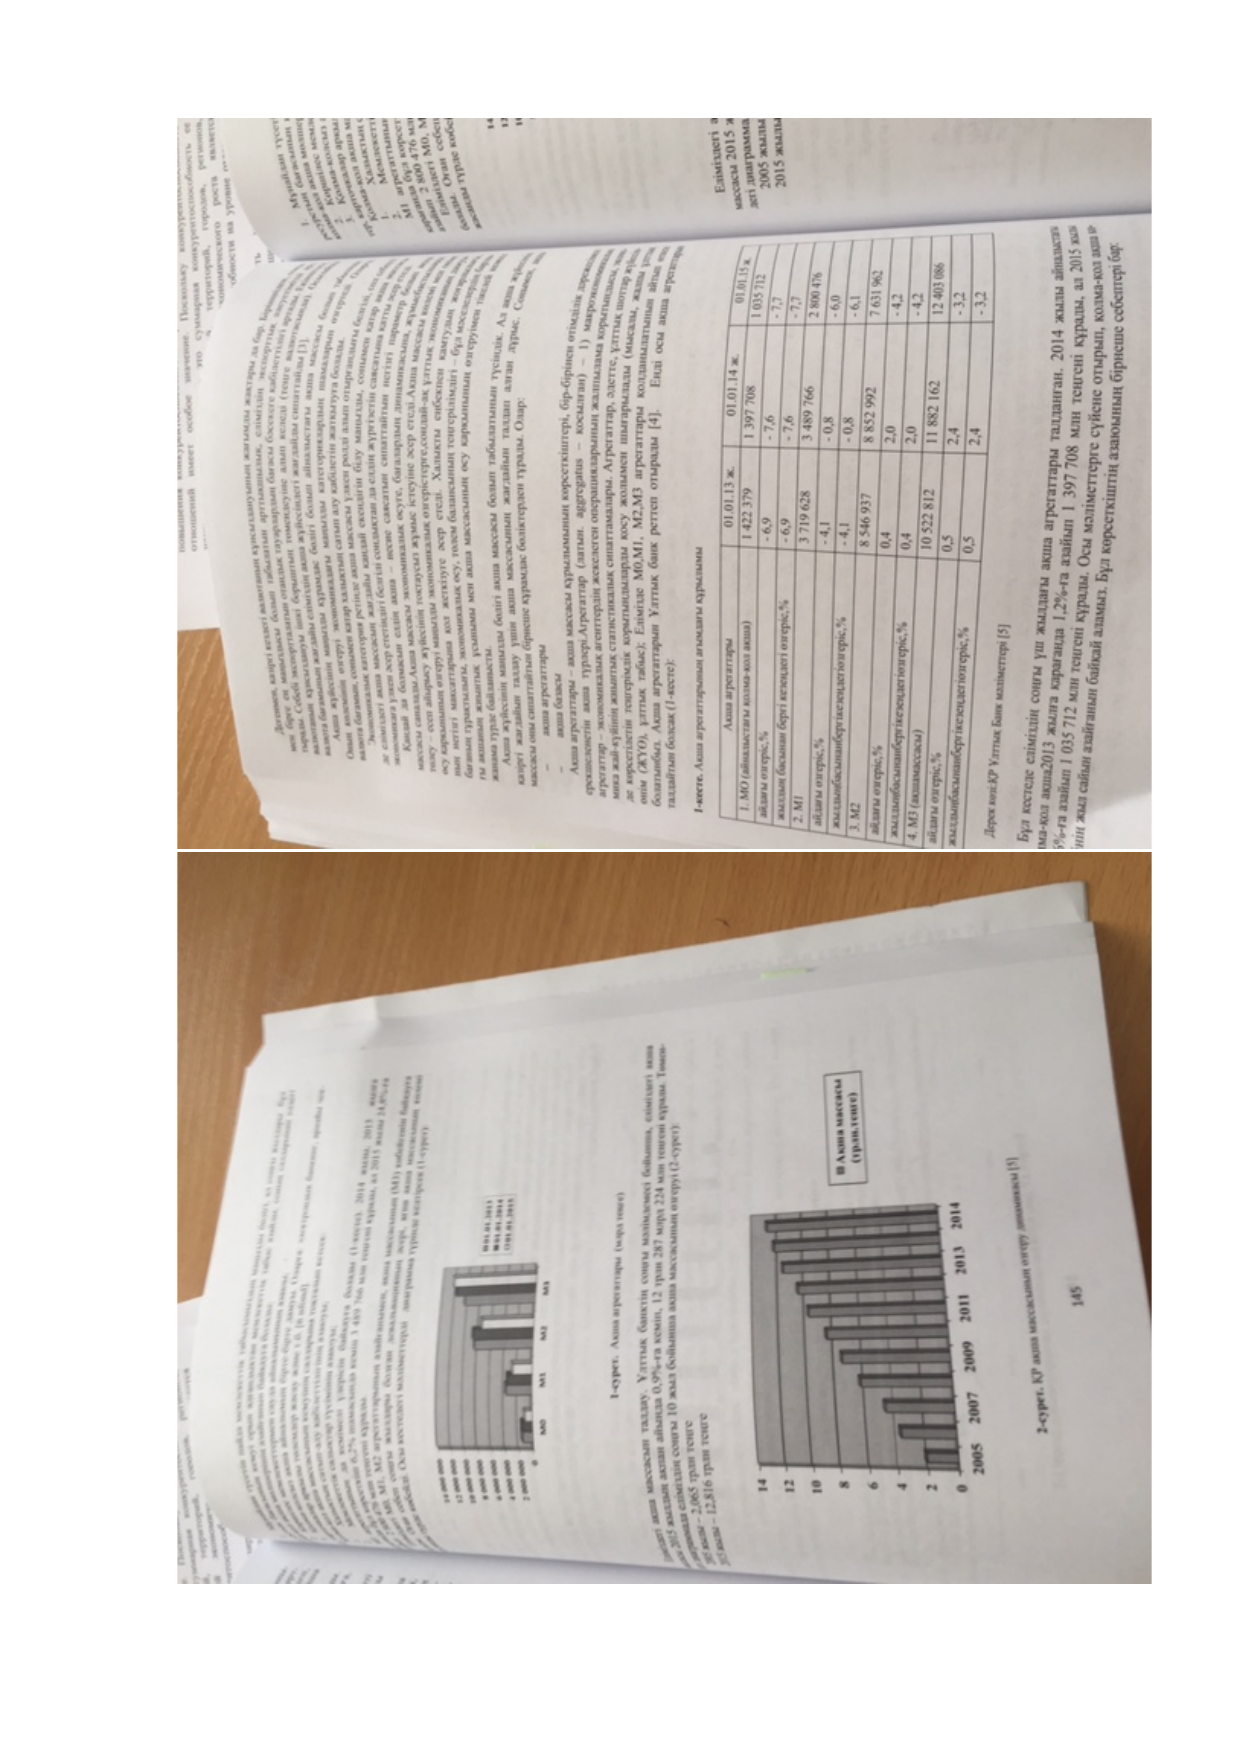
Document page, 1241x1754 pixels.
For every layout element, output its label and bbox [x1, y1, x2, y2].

picture [177, 852, 1152, 1584]
picture [177, 118, 1152, 849]
